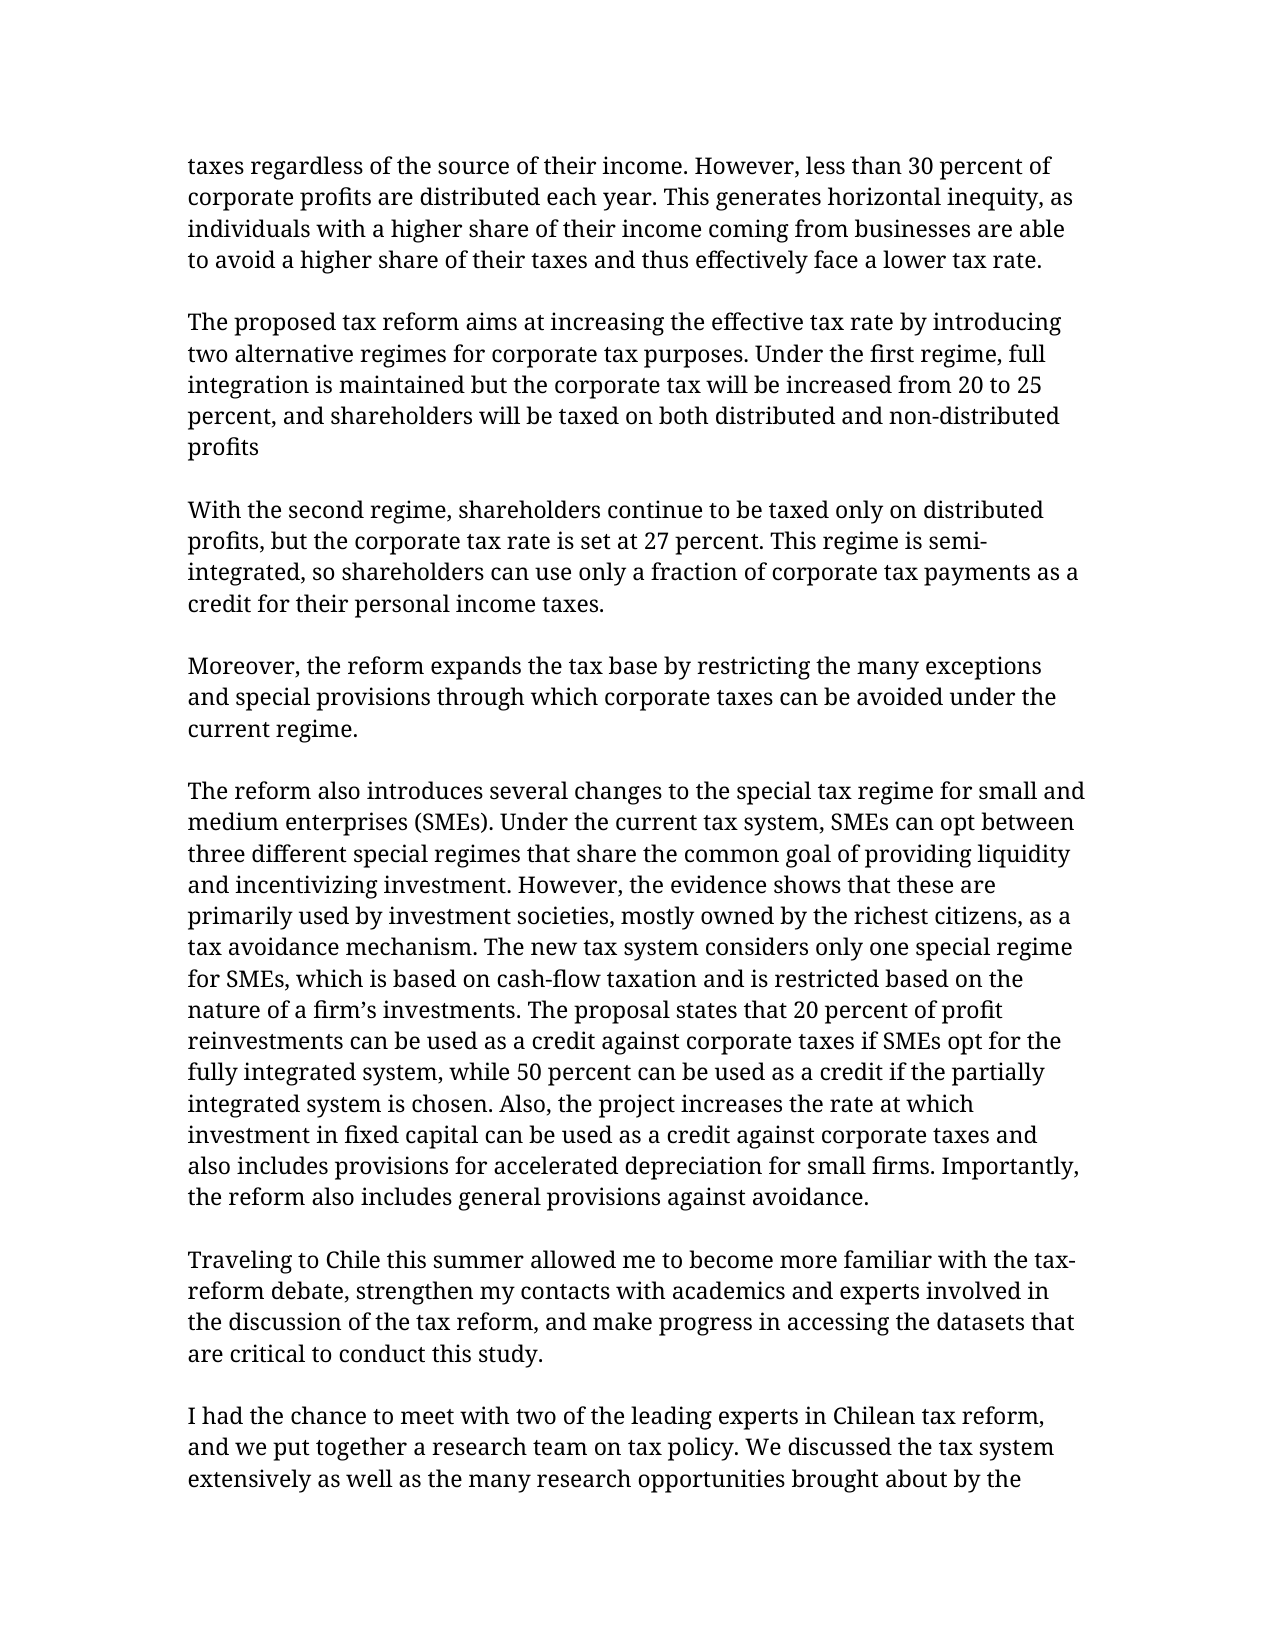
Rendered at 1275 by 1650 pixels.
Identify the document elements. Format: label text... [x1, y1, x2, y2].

text The reform also introduces several changes to the special tax regime for small and medium enterprises (SMEs). Under the current tax system, SMEs can opt between three different special regimes that share the common goal of providing liquidity and incentivizing investment. However, the evidence shows that these are primarily used by investment societies, mostly owned by the richest citizens, as a tax avoidance mechanism. The new tax system considers only one special regime for SMEs, which is based on cash-flow taxation and is restricted based on the nature of a firm’s investments. The proposal states that 20 percent of profit reinvestments can be used as a credit against corporate taxes if SMEs opt for the fully integrated system, while 50 percent can be used as a credit if the partially integrated system is chosen. Also, the project increases the rate at which investment in fixed capital can be used as a credit against corporate taxes and also includes provisions for accelerated depreciation for small firms. Importantly, the reform also includes general provisions against avoidance. [187, 775, 1087, 1212]
text The proposed tax reform aims at increasing the effective tax rate by introducing two alternative regimes for corporate tax purposes. Under the first regime, full integration is maintained but the corporate tax will be increased from 20 to 25 percent, and shareholders will be taxed on both distributed and non-distributed profits [187, 306, 1087, 462]
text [187, 1400, 1087, 1494]
text With the second regime, shareholders continue to be taxed only on distributed profits, but the corporate tax rate is set at 27 percent. This regime is semi-integrated, so shareholders can use only a fraction of corporate tax payments as a credit for their personal income taxes. [187, 494, 1087, 619]
text Traveling to Chile this summer allowed me to become more familiar with the tax-reform debate, strengthen my contacts with academics and experts involved in the discussion of the tax reform, and make progress in accessing the datasets that are critical to conduct this study. [187, 1244, 1087, 1369]
text Moreover, the reform expands the tax base by restricting the many exceptions and special provisions through which corporate taxes can be avoided under the current regime. [187, 650, 1087, 744]
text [187, 150, 1087, 275]
